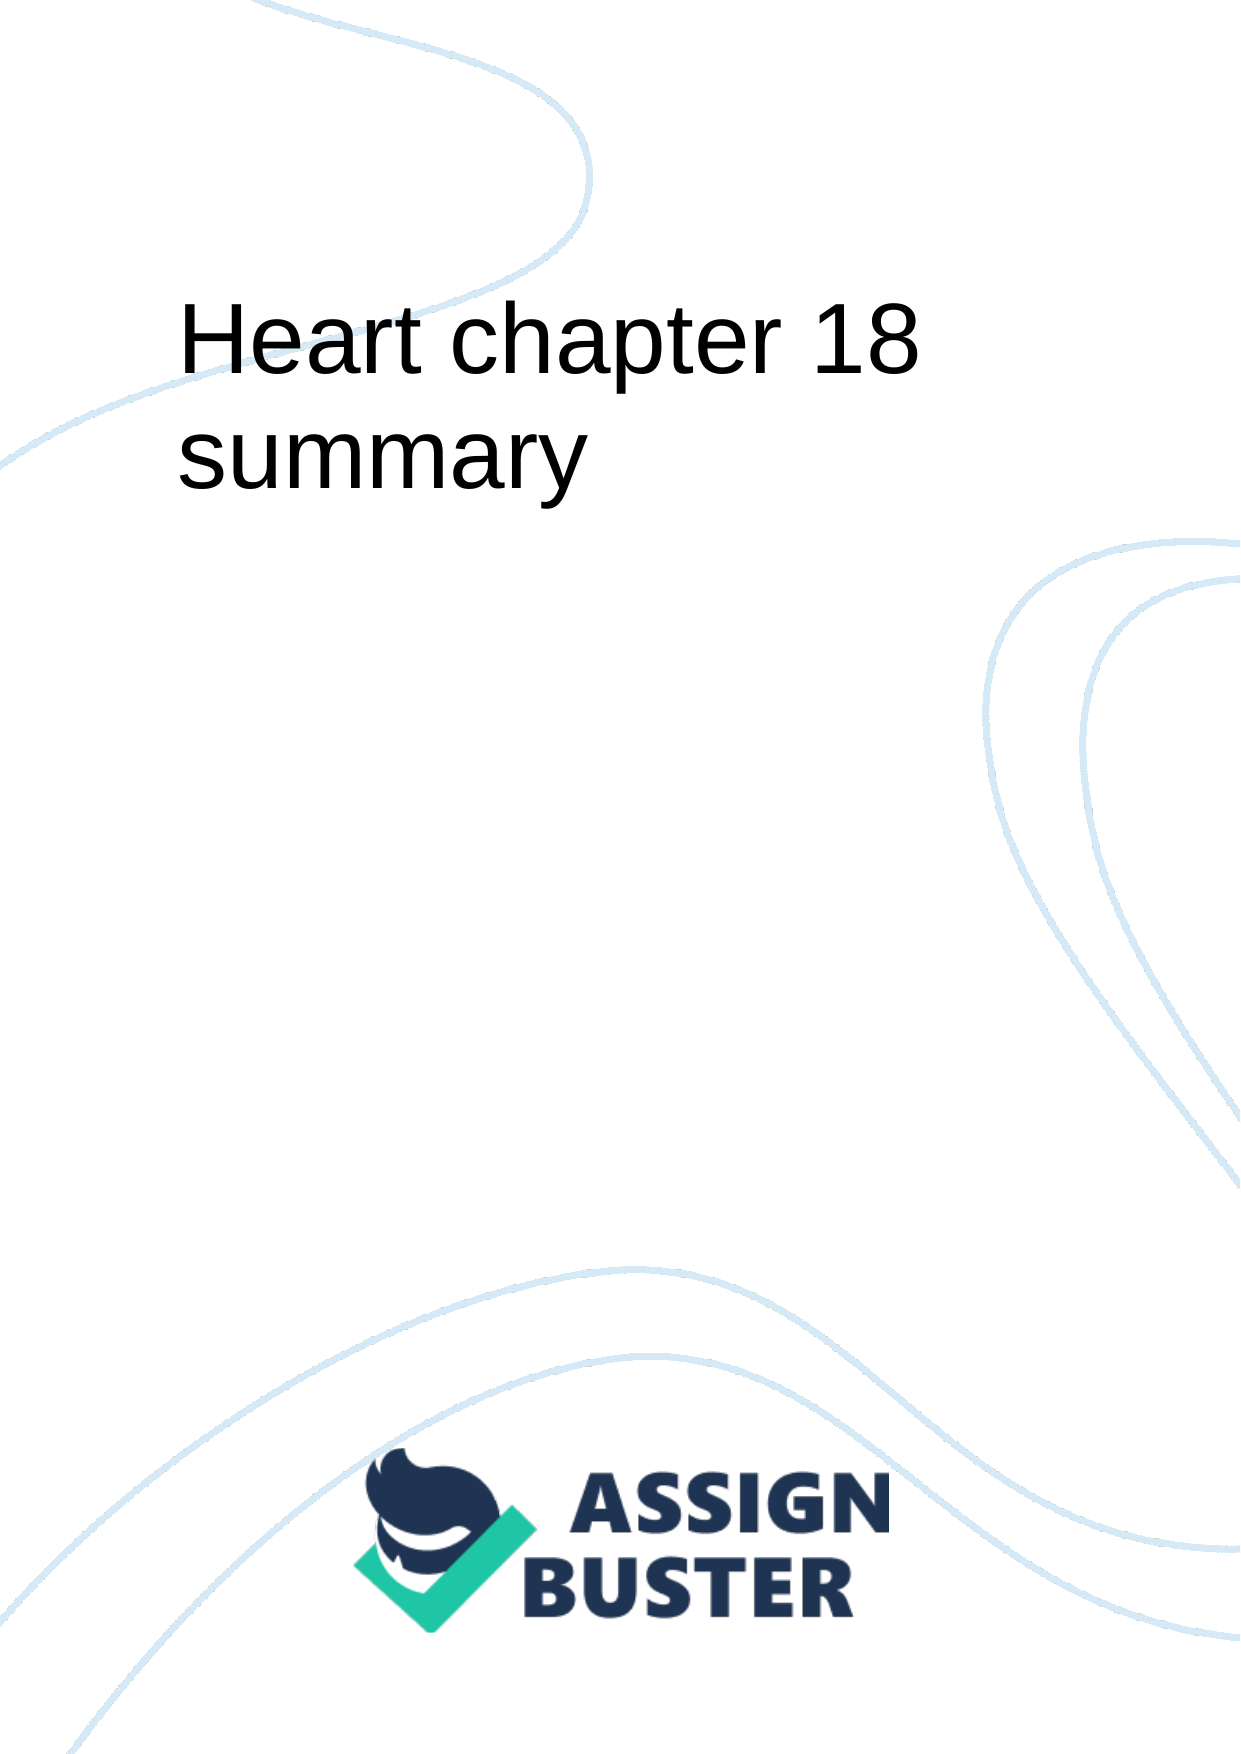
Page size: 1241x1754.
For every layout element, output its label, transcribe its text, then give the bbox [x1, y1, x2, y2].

subtitle Heart chapter 18 summary [177, 279, 1152, 509]
picture [0, 0, 1241, 1754]
